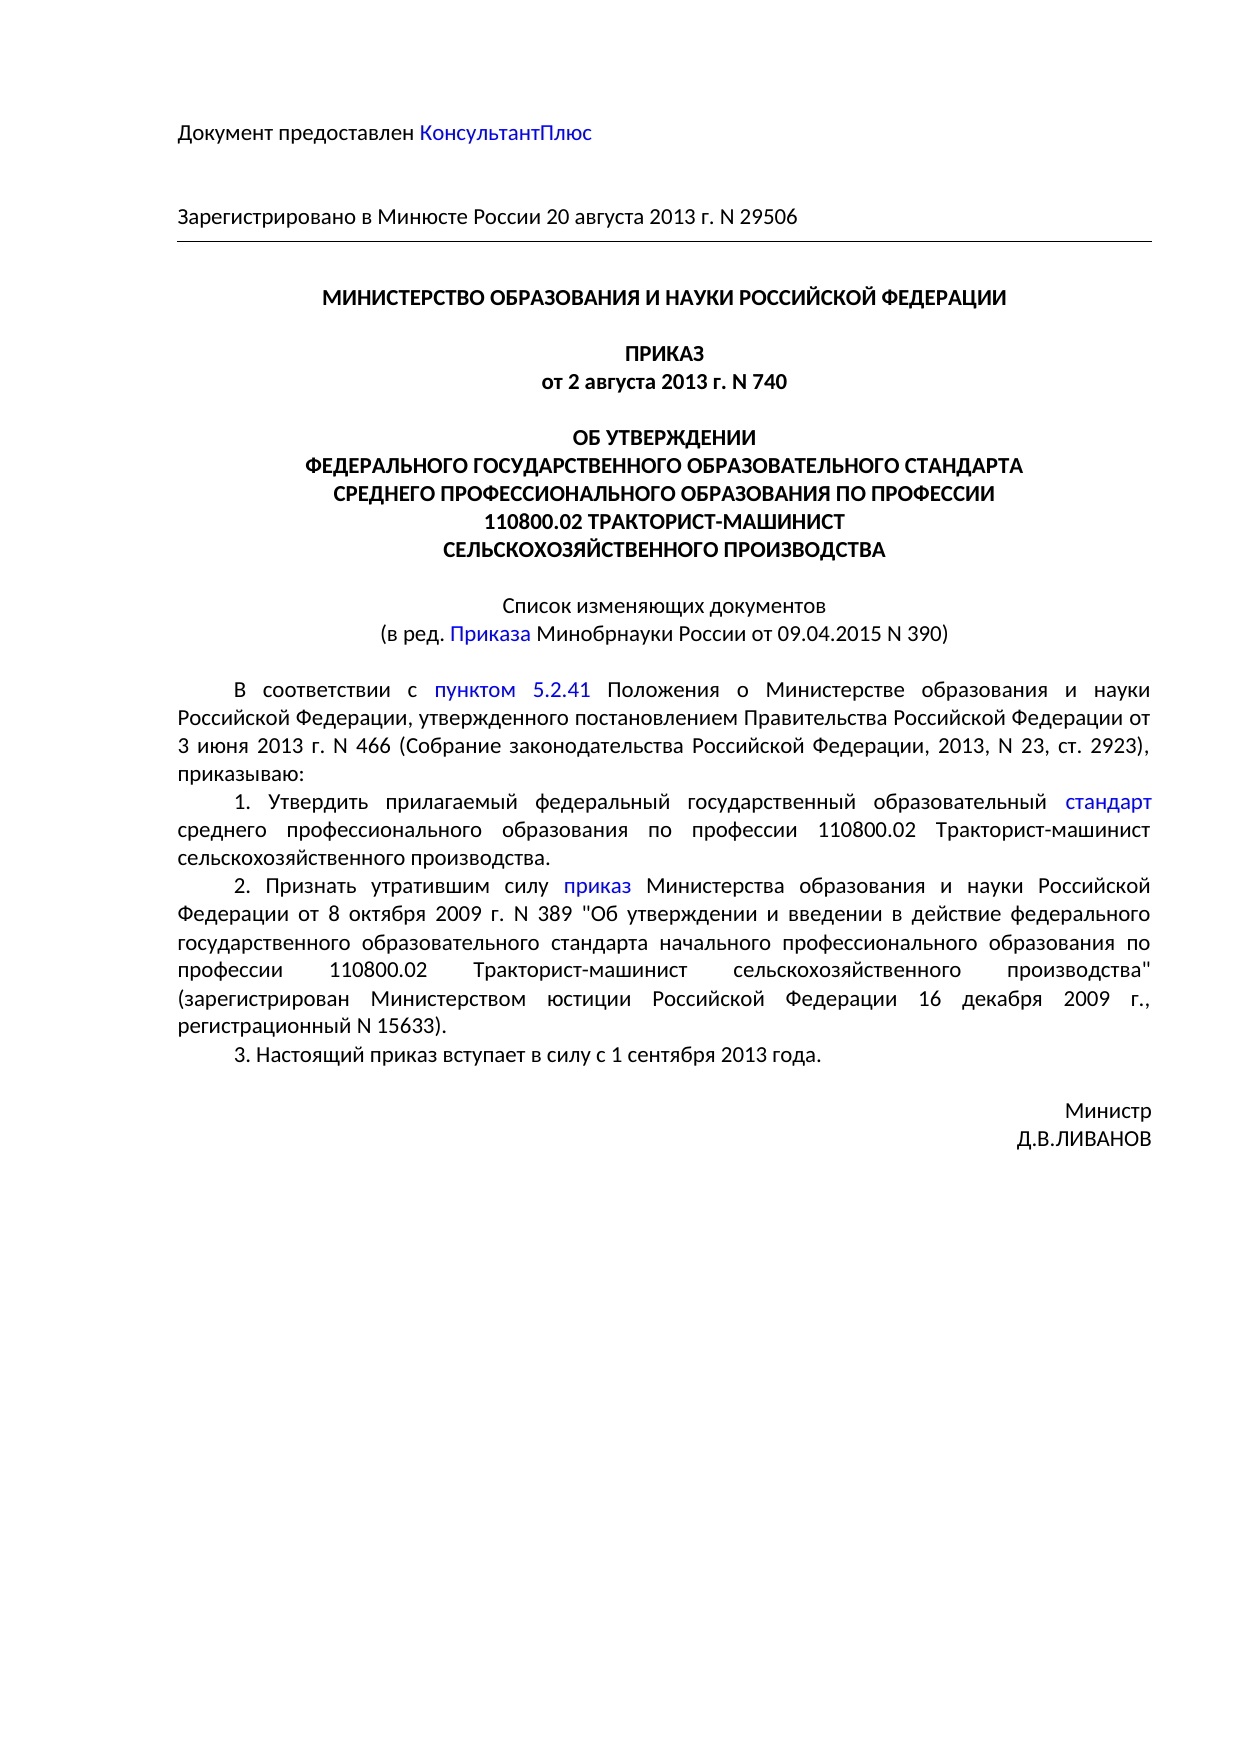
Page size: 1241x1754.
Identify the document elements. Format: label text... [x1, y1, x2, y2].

text СЕЛЬСКОХОЗЯЙСТВЕННОГО ПРОИЗВОДСТВА [177, 535, 1152, 563]
text МИНИСТЕРСТВО ОБРАЗОВАНИЯ И НАУКИ РОССИЙСКОЙ ФЕДЕРАЦИИ [177, 283, 1152, 311]
text 2. Признать утратившим силу приказ Министерства образования и науки Российской Федерации от 8 октября 2009 г. N 389 "Об утверждении и введении в действие федерального государственного образовательного стандарта начального профессионального образования по профессии 110800.02 Тракторист-машинист сельскохозяйственного производства" (зарегистрирован Министерством юстиции Российской Федерации 16 декабря 2009 г., регистрационный N 15633). [177, 872, 1152, 1040]
text ФЕДЕРАЛЬНОГО ГОСУДАРСТВЕННОГО ОБРАЗОВАТЕЛЬНОГО СТАНДАРТА [177, 451, 1152, 479]
text от 2 августа 2013 г. N 740 [177, 367, 1152, 395]
text Д.В.ЛИВАНОВ [177, 1124, 1152, 1152]
text СРЕДНЕГО ПРОФЕССИОНАЛЬНОГО ОБРАЗОВАНИЯ ПО ПРОФЕССИИ [177, 479, 1152, 507]
text Министр [177, 1096, 1152, 1124]
text Список изменяющих документов [177, 591, 1152, 619]
text 110800.02 ТРАКТОРИСТ-МАШИНИСТ [177, 507, 1152, 535]
text (в ред. Приказа Минобрнауки России от 09.04.2015 N 390) [177, 619, 1152, 647]
text 1. Утвердить прилагаемый федеральный государственный образовательный стандарт среднего профессионального образования по профессии 110800.02 Тракторист-машинист сельскохозяйственного производства. [177, 787, 1152, 872]
text ОБ УТВЕРЖДЕНИИ [177, 423, 1152, 451]
text В соответствии с пунктом 5.2.41 Положения о Министерстве образования и науки Российской Федерации, утвержденного постановлением Правительства Российской Федерации от 3 июня 2013 г. N 466 (Собрание законодательства Российской Федерации, 2013, N 23, ст. 2923), приказываю: [177, 675, 1152, 787]
text 3. Настоящий приказ вступает в силу с 1 сентября 2013 года. [177, 1040, 1152, 1068]
text Зарегистрировано в Минюсте России 20 августа 2013 г. N 29506 [177, 202, 1152, 230]
text Документ предоставлен КонсультантПлюс [177, 118, 1152, 174]
text ПРИКАЗ [177, 339, 1152, 367]
